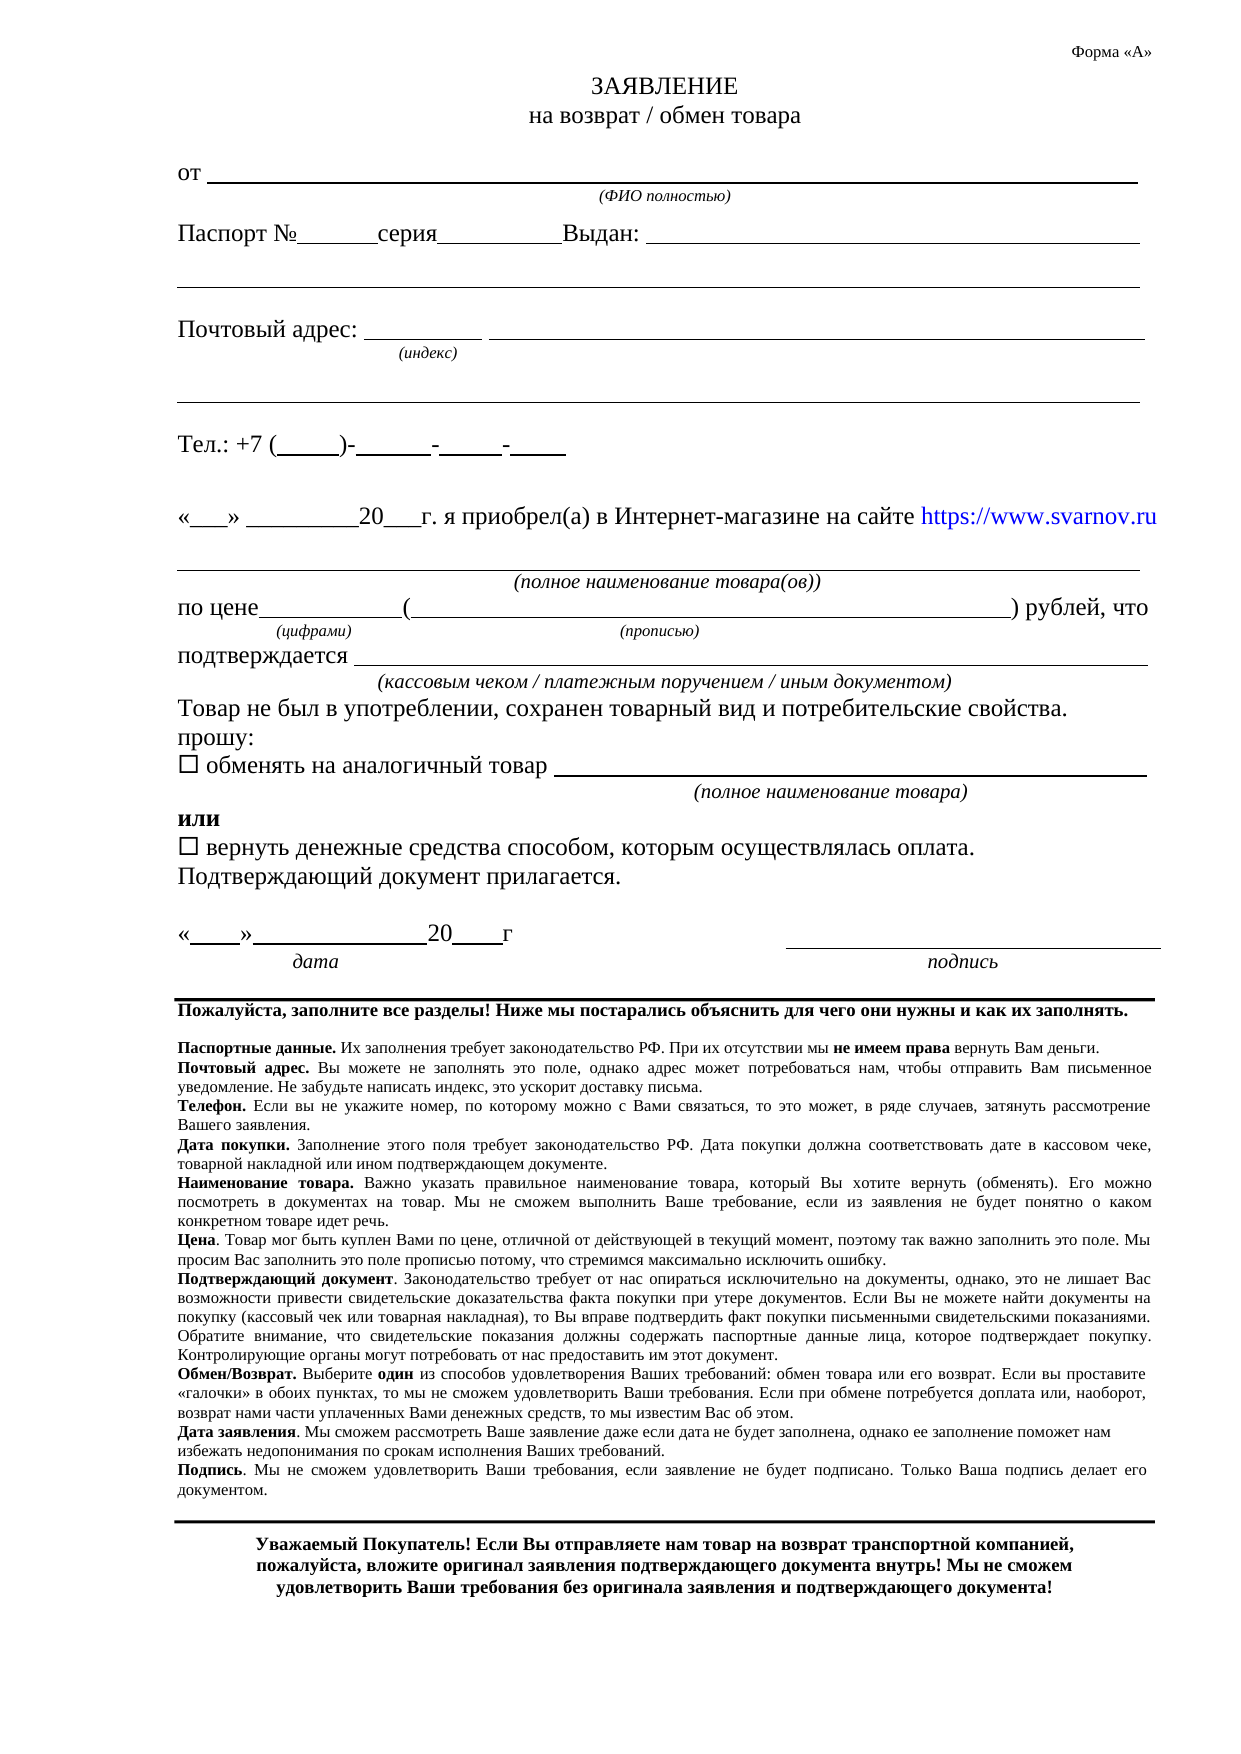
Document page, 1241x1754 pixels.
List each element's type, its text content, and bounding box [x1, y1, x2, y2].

text Цена. Товар мог быть куплен Вами по цене, отличной от действующей в текущий момент, поэтому так важно заполнить это поле. Мы просим Вас заполнить это поле прописью потому, что стремимся максимально исключить ошибку. [177, 1230, 1152, 1268]
subtitle Паспорт № серия Выдан: [177, 218, 1167, 247]
text Подтверждающий документ. Законодательство требует от нас опираться исключительно на документы, однако, это не лишает Вас возможности привести свидетельские доказательства факта покупки при утере документов. Если Вы не можете найти документы на покупку (кассовый чек или товарная накладная), то Вы вправе подтвердить факт покупки письменными свидетельскими показаниями. Обратите внимание, что свидетельские показания должны содержать паспортные данные лица, которое подтверждает покупку. Контролирующие органы могут потребовать от нас предоставить им этот документ. [177, 1268, 1152, 1364]
subtitle Уважаемый Покупатель! Если Вы отправляете нам товар на возврат транспортной компанией, пожалуйста, вложите оригинал заявления подтверждающего документа внутрь! Мы не сможем удовлетворить Ваши требования без оригинала заявления и подтверждающего документа! [201, 1532, 1128, 1597]
text « » 20 г [177, 918, 1167, 947]
text на возврат / обмен товара [201, 100, 1129, 128]
text Форма «А» [162, 42, 1152, 61]
text (полное наименование товара) [694, 779, 1167, 803]
text Почтовый адрес: [177, 314, 1167, 343]
subtitle ЗАЯВЛЕНИЕ [201, 71, 1128, 100]
text Паспортные данные. Их заполнения требует законодательство РФ. При их отсутствии мы не имеем права вернуть Вам деньги. [177, 1038, 1167, 1058]
subtitle от [177, 157, 1167, 186]
text (индекс) [398, 343, 1167, 362]
text (ФИО полностью) [201, 186, 1129, 205]
subtitle вернуть денежные средства способом, которым осуществлялась оплата. Подтверждающий документ прилагается. [177, 832, 975, 889]
list обменять на аналогичный товар [177, 750, 1167, 779]
text «галочки» в обоих пунктах, то мы не сможем удовлетворить Ваши требования. Если при обмене потребуется доплата или, наоборот, возврат нами части уплаченных Вами денежных средств, то мы известим Вас об этом. [177, 1383, 1167, 1422]
subtitle Тел.: +7 ( )- - - [177, 429, 1167, 458]
text Телефон. Если вы не укажите номер, по которому можно с Вами связаться, то это может, в ряде случаев, затянуть рассмотрение Вашего заявления. [177, 1096, 1152, 1134]
text Подпись. Мы не сможем удовлетворить Ваши требования, если заявление не будет подписано. Только Ваша подпись делает его документом. [177, 1460, 1167, 1498]
text «___» _________20___г. я приобрел(а) в Интернет-магазине на сайте https://www.svarnov.ru [162, 501, 1167, 530]
text Дата заявления. Мы сможем рассмотреть Ваше заявление даже если дата не будет заполнена, однако ее заполнение поможет нам избежать недопонимания по срокам исполнения Ваших требований. [177, 1422, 1167, 1460]
text дата подпись [162, 949, 1128, 973]
subtitle Товар не был в употреблении, сохранен товарный вид и потребительские свойства. прошу: [177, 693, 1070, 750]
text (полное наименование товара(ов)) [201, 566, 1133, 592]
text (цифрами) (прописью) [276, 621, 1167, 640]
subtitle Пожалуйста, заполните все разделы! Ниже мы постарались объяснить для чего они нужны и как их заполнять. [177, 994, 1167, 1020]
text Обмен/Возврат. Выберите один из способов удовлетворения Ваших требований: обмен товара или его возврат. Если вы проставите [177, 1364, 1167, 1383]
subtitle по цене ( ) рублей, что [177, 592, 1167, 621]
text Почтовый адрес. Вы можете не заполнять это поле, однако адрес может потребоваться нам, чтобы отправить Вам письменное уведомление. Не забудьте написать индекс, это ускорит доставку письма. [177, 1058, 1152, 1096]
text (кассовым чеком / платежным поручением / иным документом) [201, 669, 1128, 693]
text Наименование товара. Важно указать правильное наименование товара, который Вы хотите вернуть (обменять). Его можно посмотреть в документах на товар. Мы не сможем выполнить Ваше требование, если из заявления не будет понятно о каком конкретном товаре идет речь. [177, 1173, 1152, 1230]
text Дата покупки. Заполнение этого поля требует законодательство РФ. Дата покупки должна соответствовать дате в кассовом чеке, товарной накладной или ином подтверждающем документе. [177, 1134, 1152, 1173]
title или [177, 803, 1167, 832]
subtitle подтверждается [177, 640, 1167, 669]
